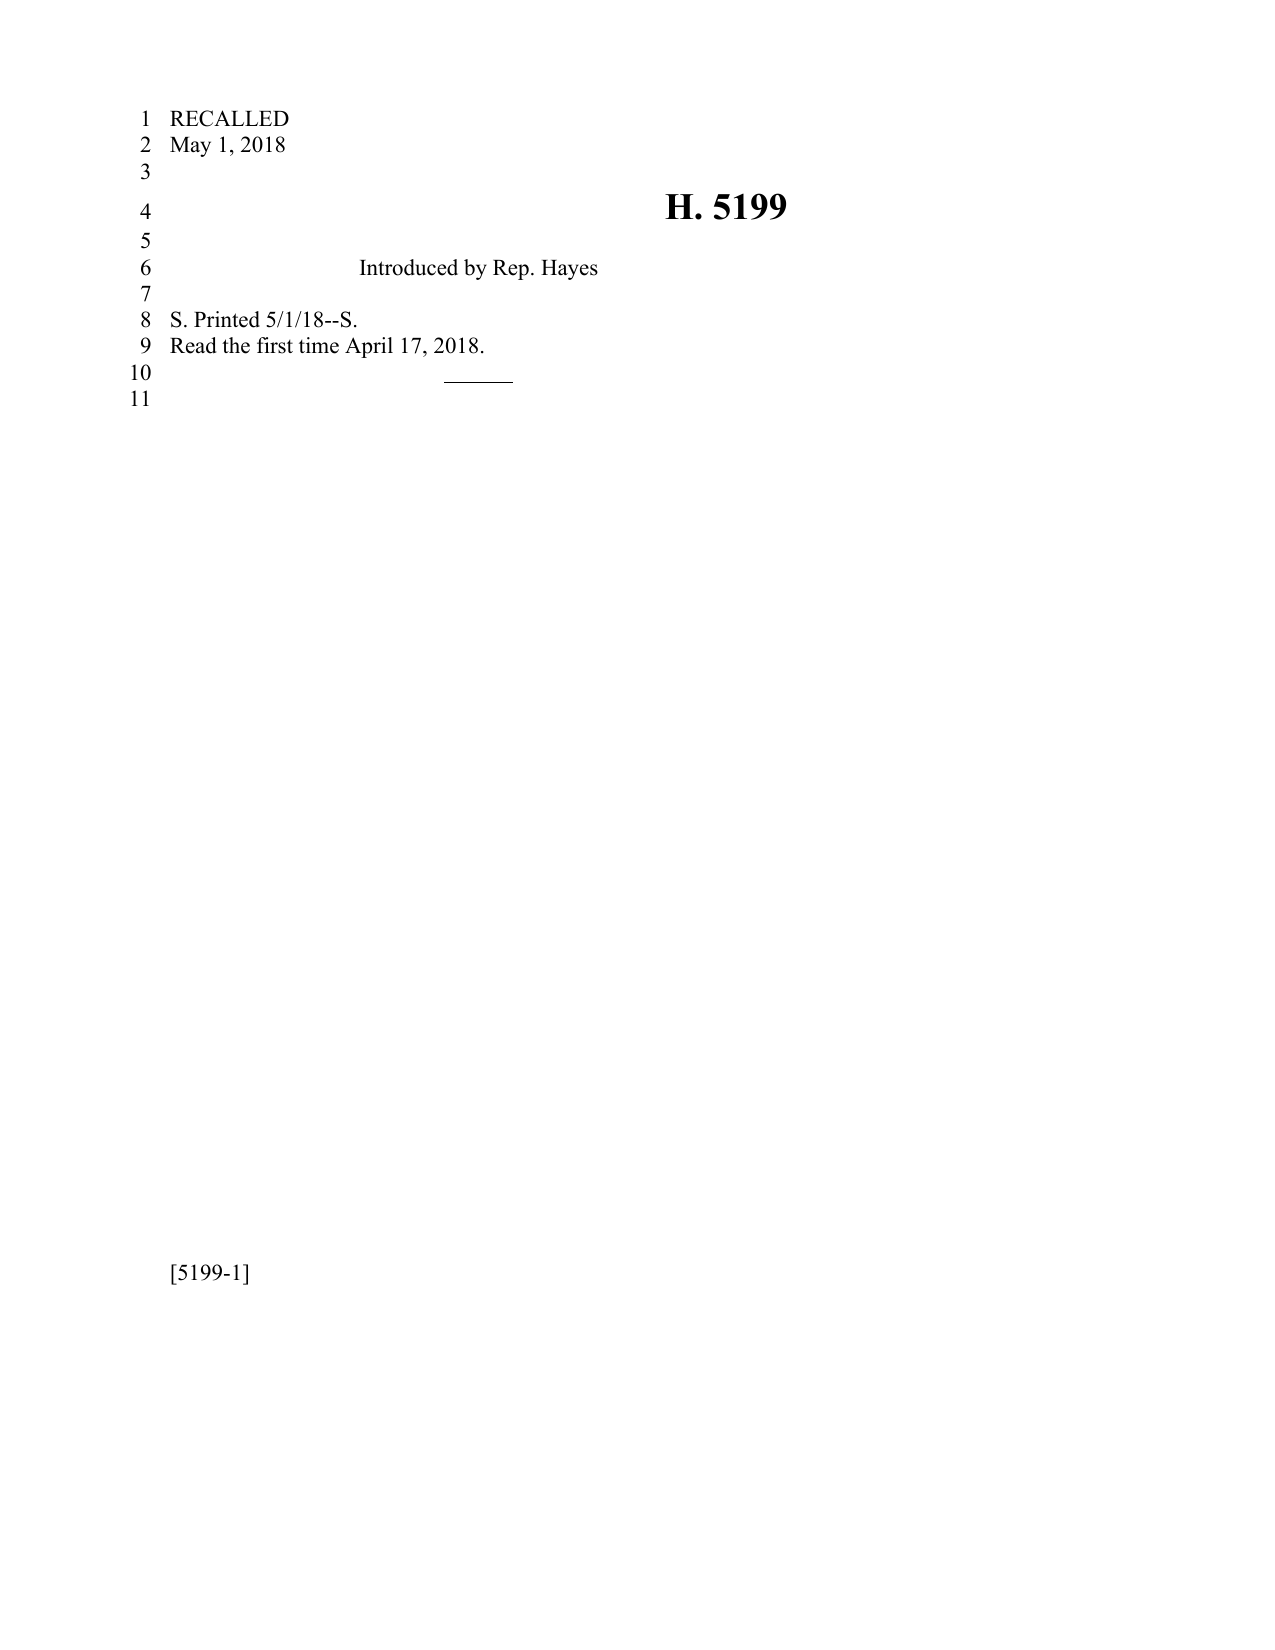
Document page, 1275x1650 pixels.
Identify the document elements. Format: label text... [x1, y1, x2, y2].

text RECALLED [169, 105, 787, 131]
text S. Printed 5/1/18--S. [169, 306, 787, 333]
text Introduced by Rep. Hayes [169, 253, 787, 280]
text H. 5199 [169, 184, 787, 227]
text May 1, 2018 [169, 131, 787, 158]
text Read the first time April 17, 2018. [169, 333, 787, 359]
